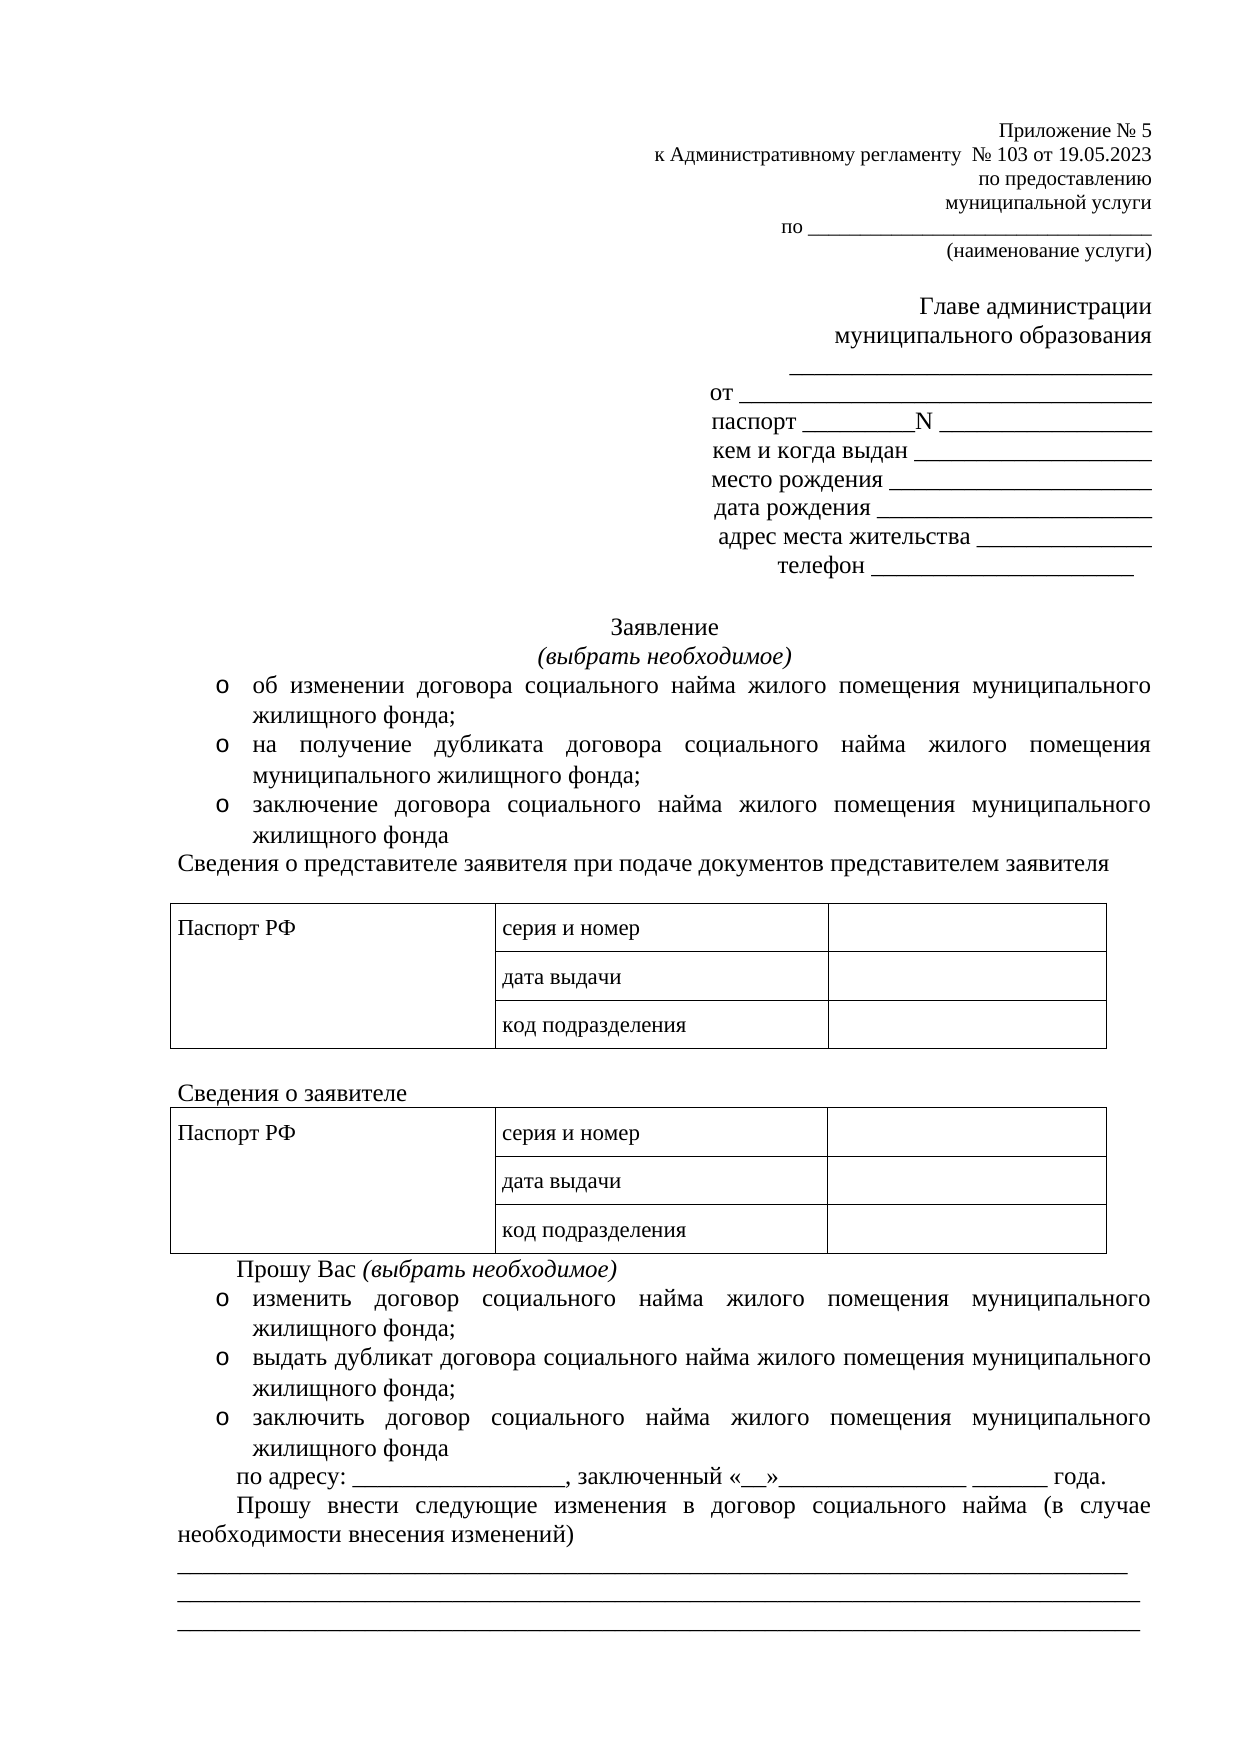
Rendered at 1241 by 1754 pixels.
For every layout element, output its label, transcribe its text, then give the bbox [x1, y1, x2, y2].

text телефон _____________________ [177, 550, 1152, 579]
table_header серия и номер [496, 1108, 827, 1156]
text муниципального образования [177, 320, 1152, 349]
list заключение договора социального найма жилого помещения муниципального жилищного фонда [215, 789, 1152, 848]
text кем и когда выдан ___________________ [177, 435, 1152, 464]
text паспорт _________N _________________ [177, 406, 1152, 435]
text от _________________________________ [177, 377, 1152, 406]
text _____________________________ [177, 349, 1152, 377]
table_cell [828, 1157, 1106, 1204]
table_header [828, 1108, 1106, 1156]
table_cell дата выдачи [496, 1157, 827, 1204]
text Сведения о представителе заявителя при подаче документов представителем заявителя [177, 848, 1152, 877]
table_header Паспорт РФ [171, 1108, 495, 1253]
text _____________________________________________________________________________ [177, 1576, 1152, 1605]
text по предоставлению муниципальной услуги [177, 166, 1152, 214]
text Прошу внести следующие изменения в договор социального найма (в случае необходимости внесения изменений) [177, 1490, 1152, 1548]
table_cell дата выдачи [496, 952, 828, 1000]
table_cell код подразделения [496, 1001, 828, 1048]
text Сведения о заявителе [177, 1078, 1152, 1107]
text Приложение № 5 [177, 118, 1152, 142]
text по адресу: _________________, заключенный «__»_______________ ______ года. [177, 1461, 1152, 1490]
table_cell код подразделения [496, 1205, 827, 1253]
table_header [829, 904, 1106, 951]
table_header Паспорт РФ [171, 904, 495, 1048]
text дата рождения ______________________ [177, 492, 1152, 521]
text Заявление [177, 612, 1152, 641]
text (наименование услуги) [177, 238, 1152, 262]
list заключить договор социального найма жилого помещения муниципального жилищного фонда [215, 1402, 1152, 1461]
table_cell [829, 952, 1106, 1000]
text к Административному регламенту № 103 от 19.05.2023 [177, 142, 1152, 166]
text по _________________________________ [177, 214, 1152, 238]
text _____________________________________________________________________________ [177, 1605, 1152, 1634]
text (выбрать необходимое) [177, 641, 1152, 670]
table_cell [828, 1205, 1106, 1253]
table_cell [829, 1001, 1106, 1048]
text ____________________________________________________________________________ [177, 1548, 1152, 1576]
list об изменении договора социального найма жилого помещения муниципального жилищного фонда; [215, 670, 1152, 729]
text Главе администрации [177, 291, 1152, 320]
list выдать дубликат договора социального найма жилого помещения муниципального жилищного фонда; [215, 1342, 1152, 1402]
list изменить договор социального найма жилого помещения муниципального жилищного фонда; [215, 1283, 1152, 1342]
text адрес места жительства ______________ [177, 521, 1152, 550]
list на получение дубликата договора социального найма жилого помещения муниципального жилищного фонда; [215, 729, 1152, 789]
text Прошу Вас (выбрать необходимое) [177, 1254, 1152, 1283]
table_header серия и номер [496, 904, 828, 951]
text место рождения _____________________ [177, 464, 1152, 492]
